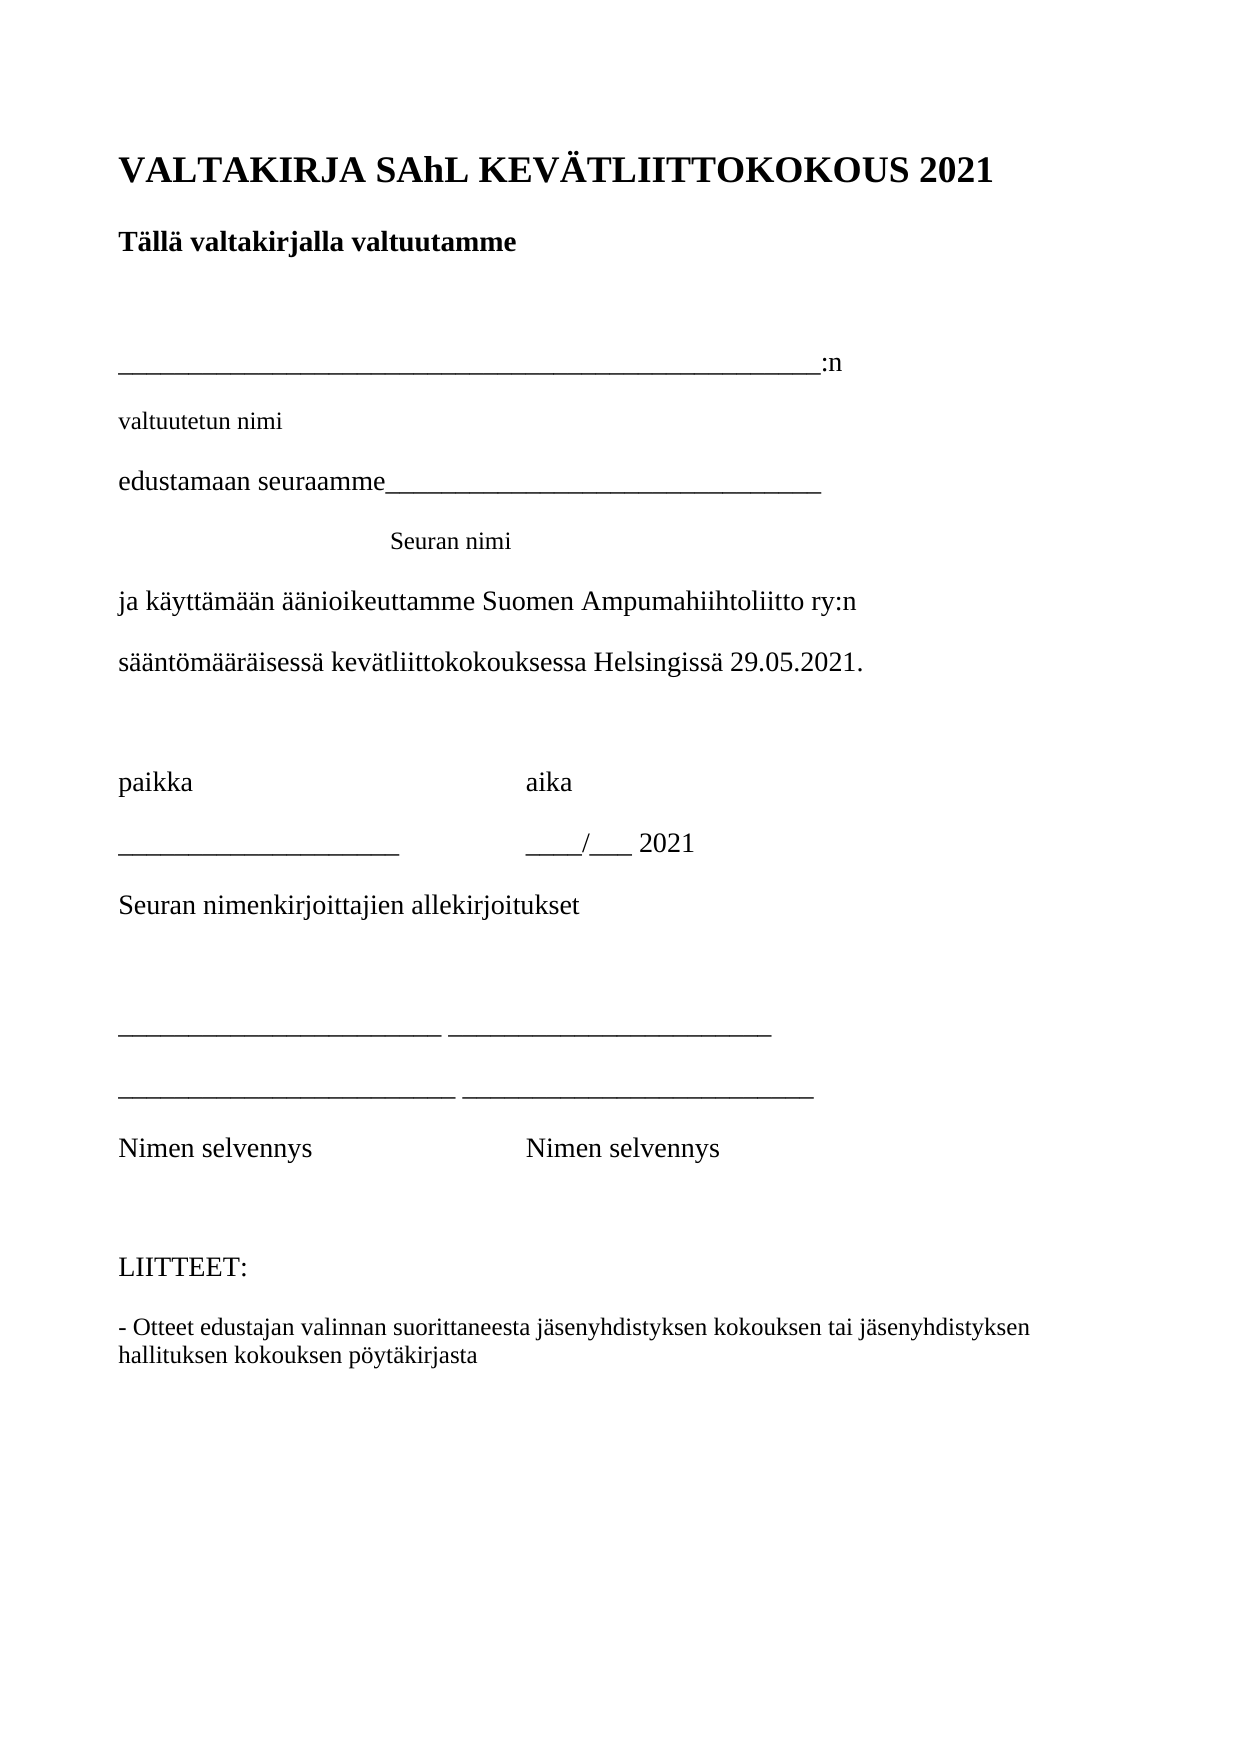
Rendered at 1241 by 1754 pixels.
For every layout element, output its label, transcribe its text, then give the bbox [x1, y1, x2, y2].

text valtuutetun nimi [118, 406, 1122, 435]
text ____________________ ____/___ 2021 [118, 826, 1122, 859]
text VALTAKIRJA SAhL KEVÄTLIITTOKOKOUS 2021 [118, 148, 1122, 191]
text Seuran nimi [254, 526, 1122, 555]
text Nimen selvennys Nimen selvennys [118, 1131, 1122, 1163]
text __________________________________________________:n [118, 345, 1122, 377]
text ________________________ _________________________ [118, 1069, 1122, 1101]
text sääntömääräisessä kevätliittokokouksessa Helsingissä 29.05.2021. [118, 645, 1122, 678]
text Seuran nimenkirjoittajien allekirjoitukset [118, 888, 1122, 920]
text ja käyttämään äänioikeuttamme Suomen Ampumahiihtoliitto ry:n [118, 584, 1122, 616]
text paikka aika [118, 765, 1122, 797]
text edustamaan seuraamme_______________________________ [118, 464, 1122, 497]
text _______________________ _______________________ [118, 1007, 1122, 1040]
text - Otteet edustajan valinnan suorittaneesta jäsenyhdistyksen kokouksen tai jäsenyhdistyksen hallituksen kokouksen pöytäkirjasta [118, 1312, 1122, 1369]
text Tällä valtakirjalla valtuutamme [118, 224, 1122, 258]
text LIITTEET: [118, 1250, 1122, 1282]
